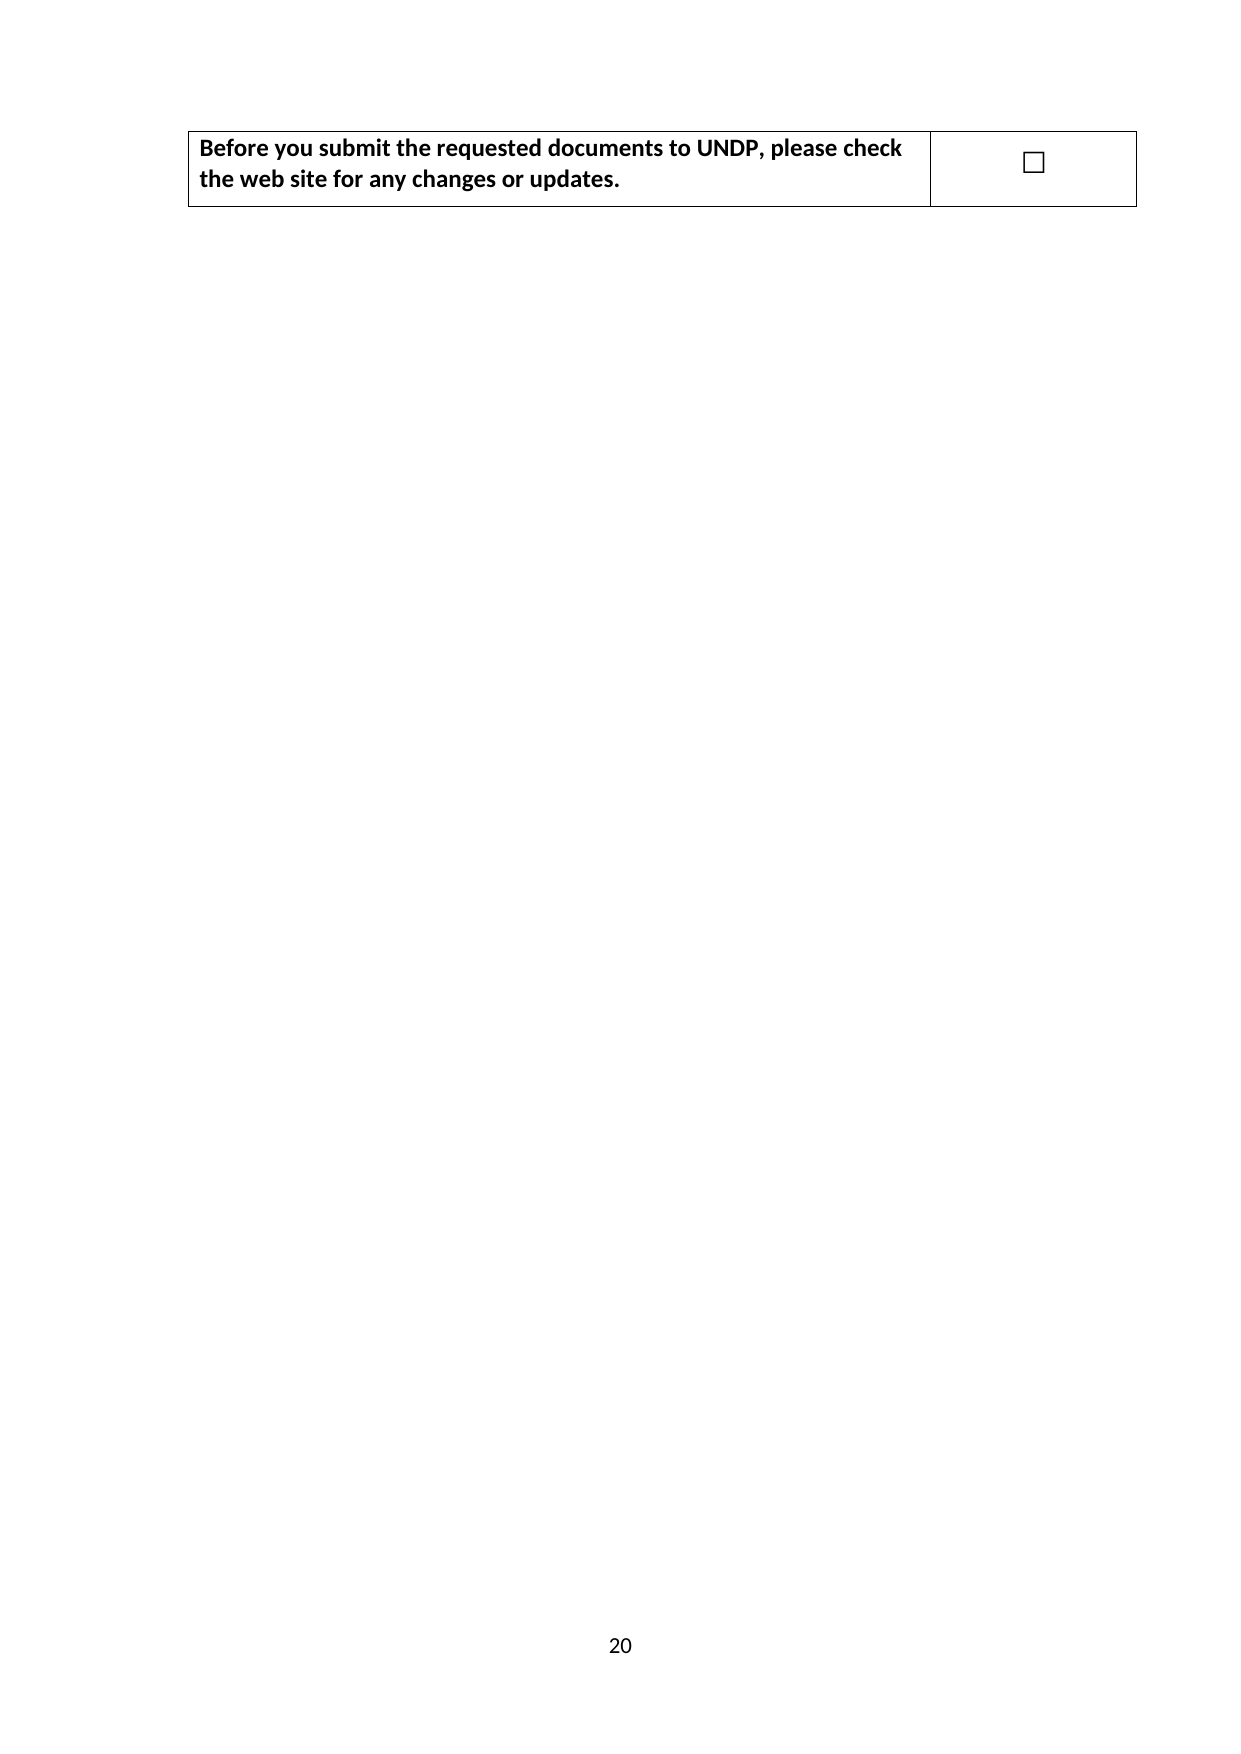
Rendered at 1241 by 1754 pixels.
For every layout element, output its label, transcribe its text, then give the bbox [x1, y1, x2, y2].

table_cell ☐ [931, 132, 1136, 206]
table_cell Before you submit the requested documents to UNDP, please check the web site for any changes or updates. [189, 132, 930, 206]
